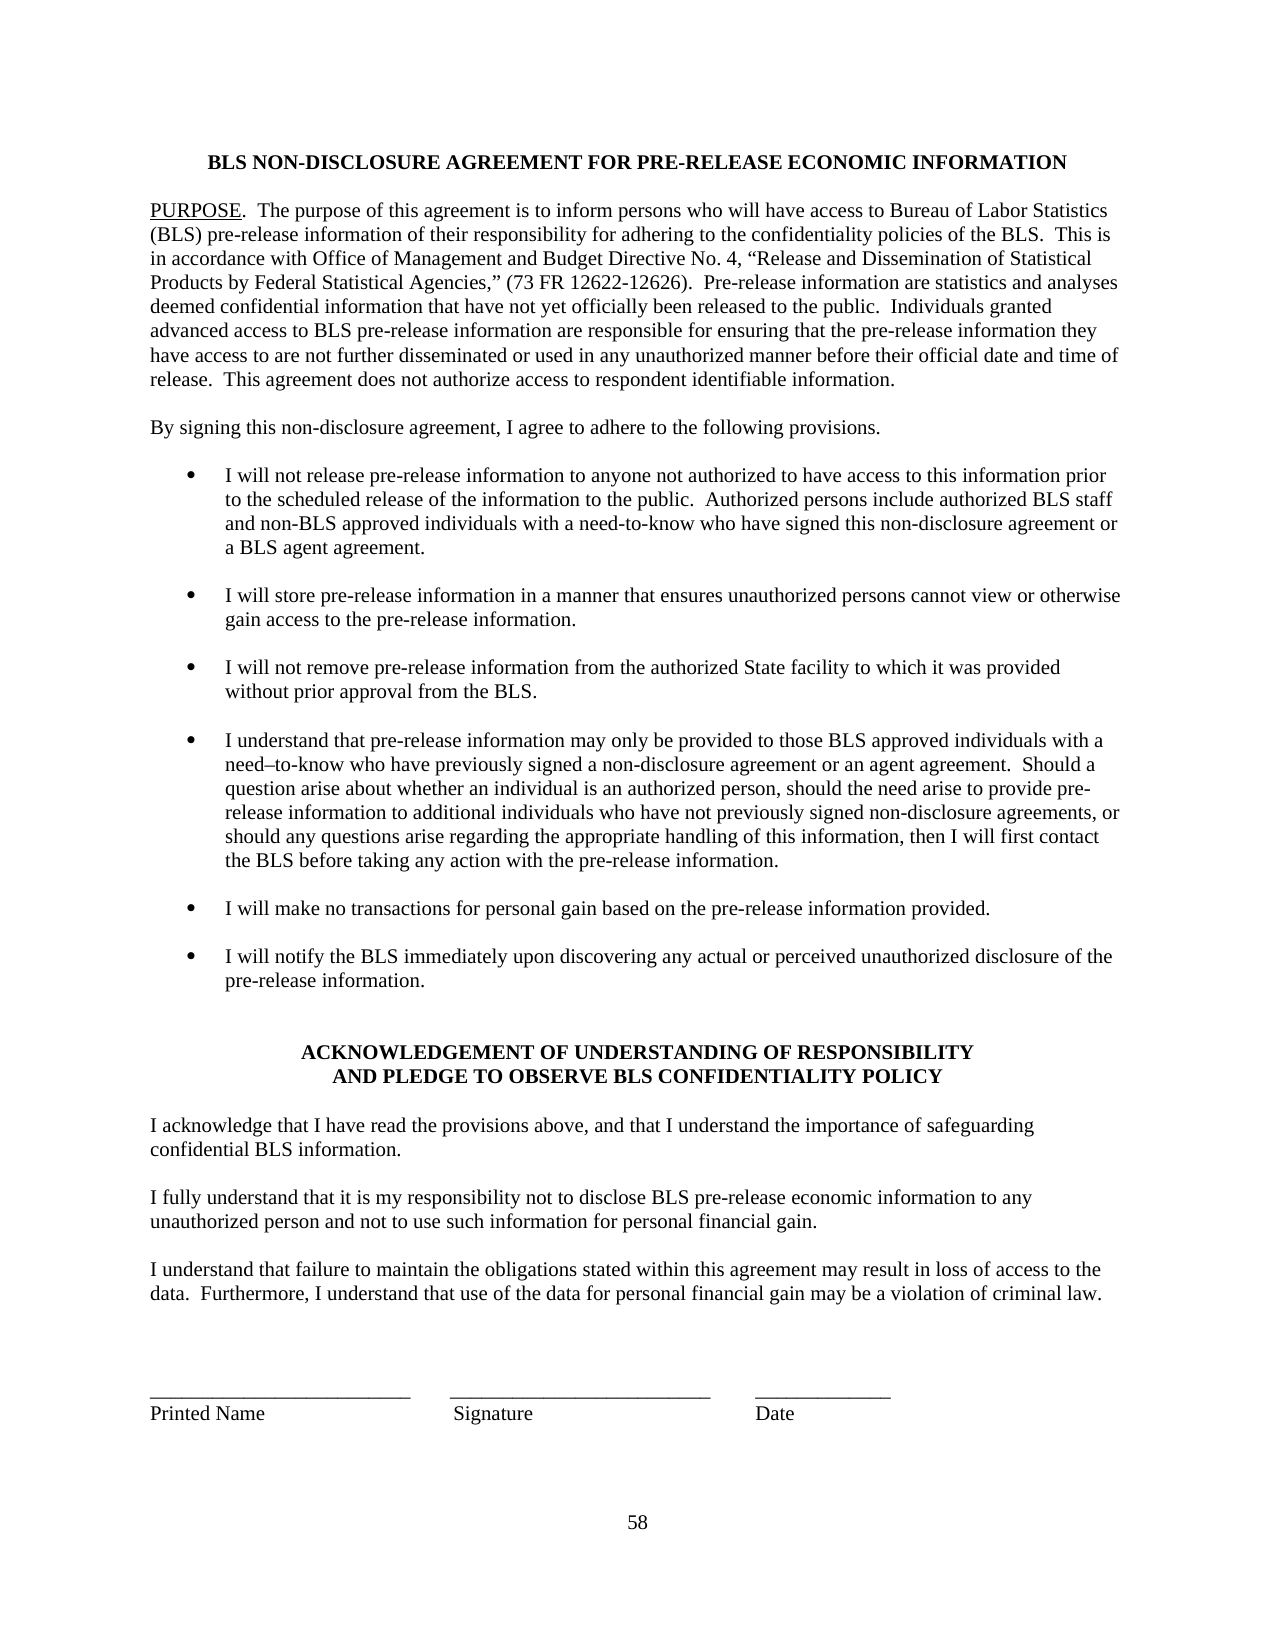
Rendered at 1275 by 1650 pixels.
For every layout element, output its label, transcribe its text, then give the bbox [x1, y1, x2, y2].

text I fully understand that it is my responsibility not to disclose BLS pre-release economic information to any unauthorized person and not to use such information for personal financial gain. [150, 1185, 1125, 1233]
list I will notify the BLS immediately upon discovering any actual or perceived unauthorized disclosure of the pre-release information. [187, 944, 1125, 992]
text By signing this non-disclosure agreement, I agree to adhere to the following provisions. [150, 415, 1125, 439]
text BLS NON-DISCLOSURE AGREEMENT FOR PRE-RELEASE ECONOMIC INFORMATION [150, 150, 1125, 174]
list I will make no transactions for personal gain based on the pre-release information provided. [187, 896, 1125, 920]
text I understand that failure to maintain the obligations stated within this agreement may result in loss of access to the data. Furthermore, I understand that use of the data for personal financial gain may be a violation of criminal law. [150, 1257, 1125, 1305]
text _________________________ _________________________ _____________ Printed Name Signature Date [150, 1353, 1125, 1425]
text I acknowledge that I have read the provisions above, and that I understand the importance of safeguarding confidential BLS information. [150, 1112, 1125, 1161]
text ACKNOWLEDGEMENT OF UNDERSTANDING OF RESPONSIBILITY AND PLEDGE TO OBSERVE BLS CONFIDENTIALITY POLICY [150, 1040, 1125, 1088]
list I will not remove pre-release information from the authorized State facility to which it was provided without prior approval from the BLS. [187, 655, 1125, 703]
text PURPOSE. The purpose of this agreement is to inform persons who will have access to Bureau of Labor Statistics (BLS) pre-release information of their responsibility for adhering to the confidentiality policies of the BLS. This is in accordance with Office of Management and Budget Directive No. 4, “Release and Dissemination of Statistical Products by Federal Statistical Agencies,” (73 FR 12622-12626). Pre-release information are statistics and analyses deemed confidential information that have not yet officially been released to the public. Individuals granted advanced access to BLS pre-release information are responsible for ensuring that the pre-release information they have access to are not further disseminated or used in any unauthorized manner before their official date and time of release. This agreement does not authorize access to respondent identifiable information. [150, 198, 1125, 391]
list I understand that pre-release information may only be provided to those BLS approved individuals with a need–to-know who have previously signed a non-disclosure agreement or an agent agreement. Should a question arise about whether an individual is an authorized person, should the need arise to provide pre-release information to additional individuals who have not previously signed non-disclosure agreements, or should any questions arise regarding the appropriate handling of this information, then I will first contact the BLS before taking any action with the pre-release information. [187, 727, 1125, 872]
list I will store pre-release information in a manner that ensures unauthorized persons cannot view or otherwise gain access to the pre-release information. [187, 583, 1125, 631]
list I will not release pre-release information to anyone not authorized to have access to this information prior to the scheduled release of the information to the public. Authorized persons include authorized BLS staff and non-BLS approved individuals with a need-to-know who have signed this non-disclosure agreement or a BLS agent agreement. [187, 463, 1125, 559]
